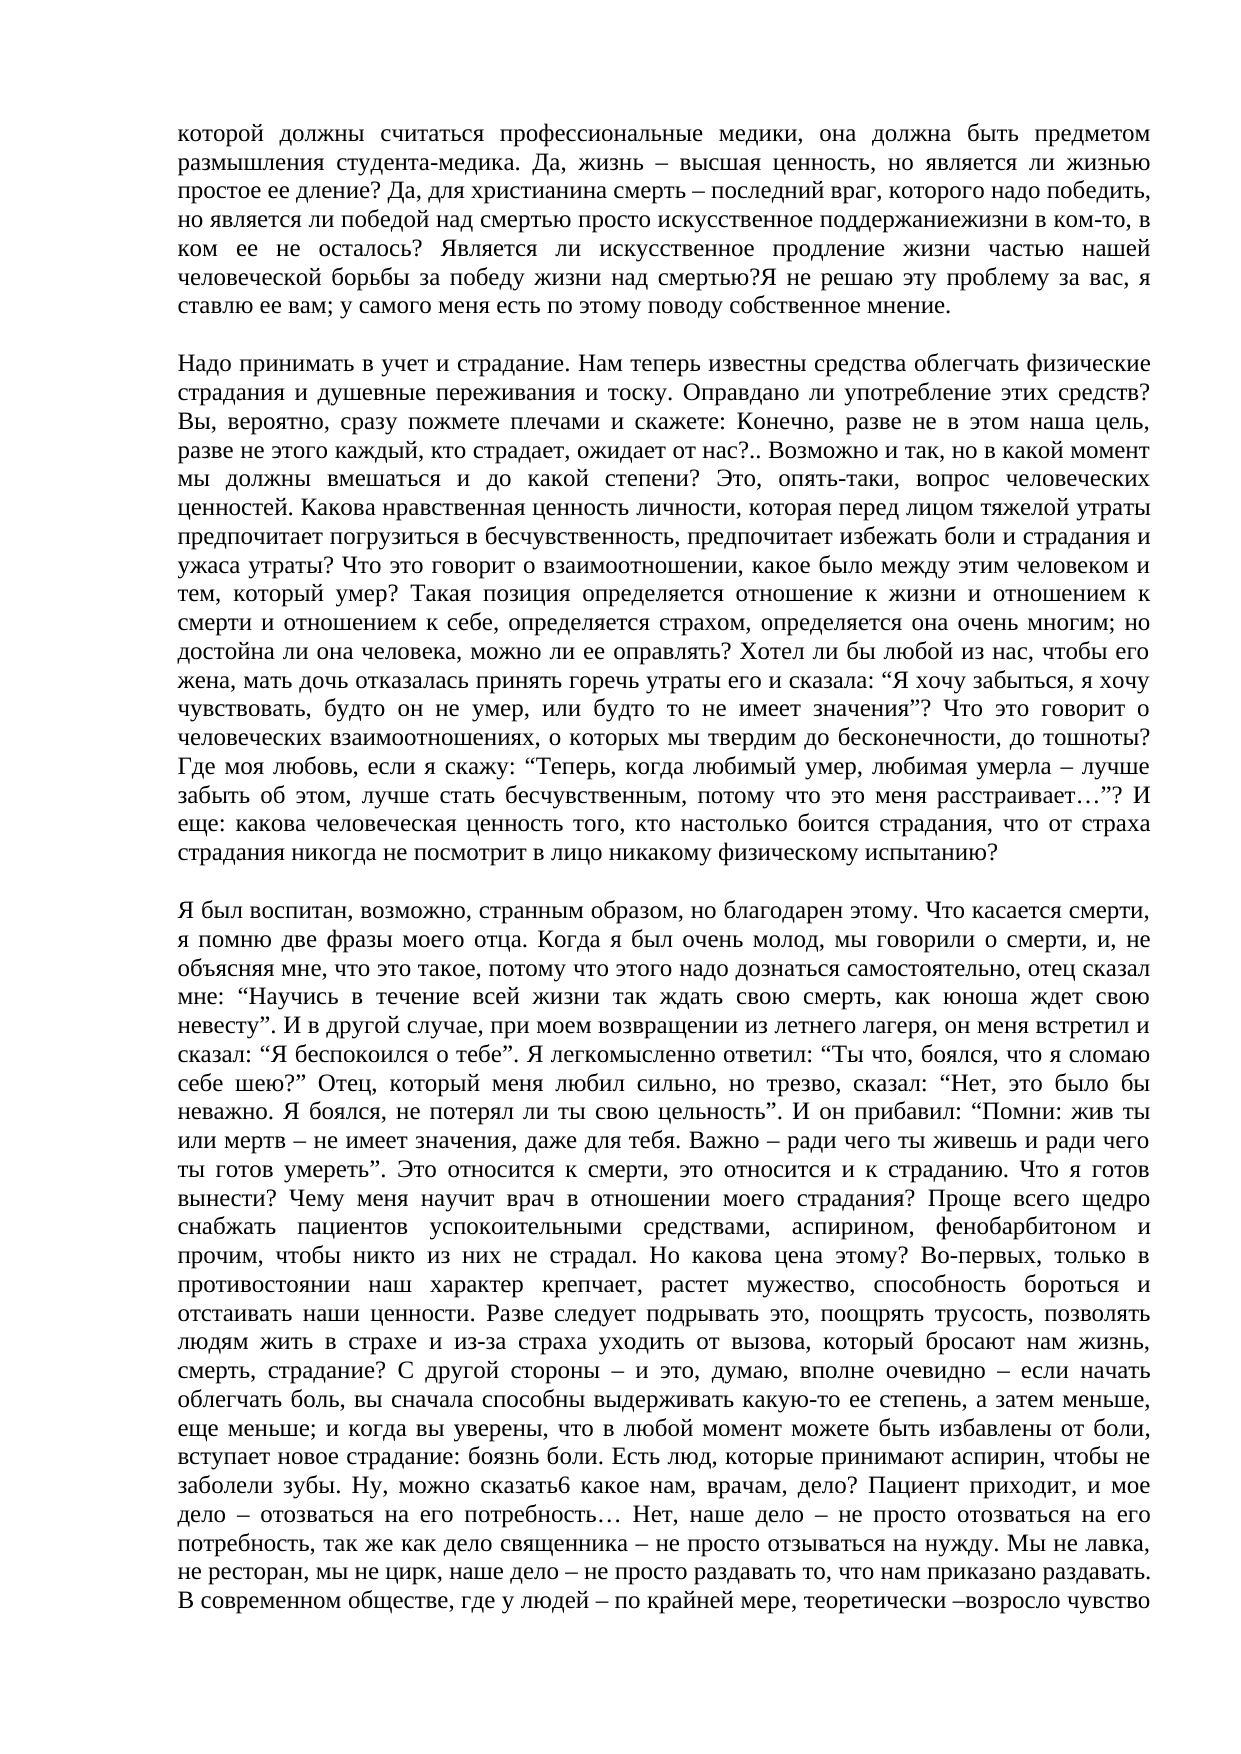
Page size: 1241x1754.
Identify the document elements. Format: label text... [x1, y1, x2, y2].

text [177, 118, 1152, 319]
text Надо принимать в учет и страдание. Нам теперь известны средства облегчать физические страдания и душевные переживания и тоску. Оправдано ли употребление этих средств? Вы, вероятно, сразу пожмете плечами и скажете: Конечно, разве не в этом наша цель, разве не этого каждый, кто страдает, ожидает от нас?.. Возможно и так, но в какой момент мы должны вмешаться и до какой степени? Это, опять-таки, вопрос человеческих ценностей. Какова нравственная ценность личности, которая перед лицом тяжелой утраты предпочитает погрузиться в бесчувственность, предпочитает избежать боли и страдания и ужаса утраты? Что это говорит о взаимоотношении, какое было между этим человеком и тем, который умер? Такая позиция определяется отношение к жизни и отношением к смерти и отношением к себе, определяется страхом, определяется она очень многим; но достойна ли она человека, можно ли ее оправлять? Хотел ли бы любой из нас, чтобы его жена, мать дочь отказалась принять горечь утраты его и сказала: “Я хочу забыться, я хочу чувствовать, будто он не умер, или будто то не имеет значения”? Что это говорит о человеческих взаимоотношениях, о которых мы твердим до бесконечности, до тошноты? Где моя любовь, если я скажу: “Теперь, когда любимый умер, любимая умерла – лучше забыть об этом, лучше стать бесчувственным, потому что это меня расстраивает…”? И еще: какова человеческая ценность того, кто настолько боится страдания, что от страха страдания никогда не посмотрит в лицо никакому физическому испытанию? [177, 348, 1152, 866]
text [177, 895, 1152, 1614]
